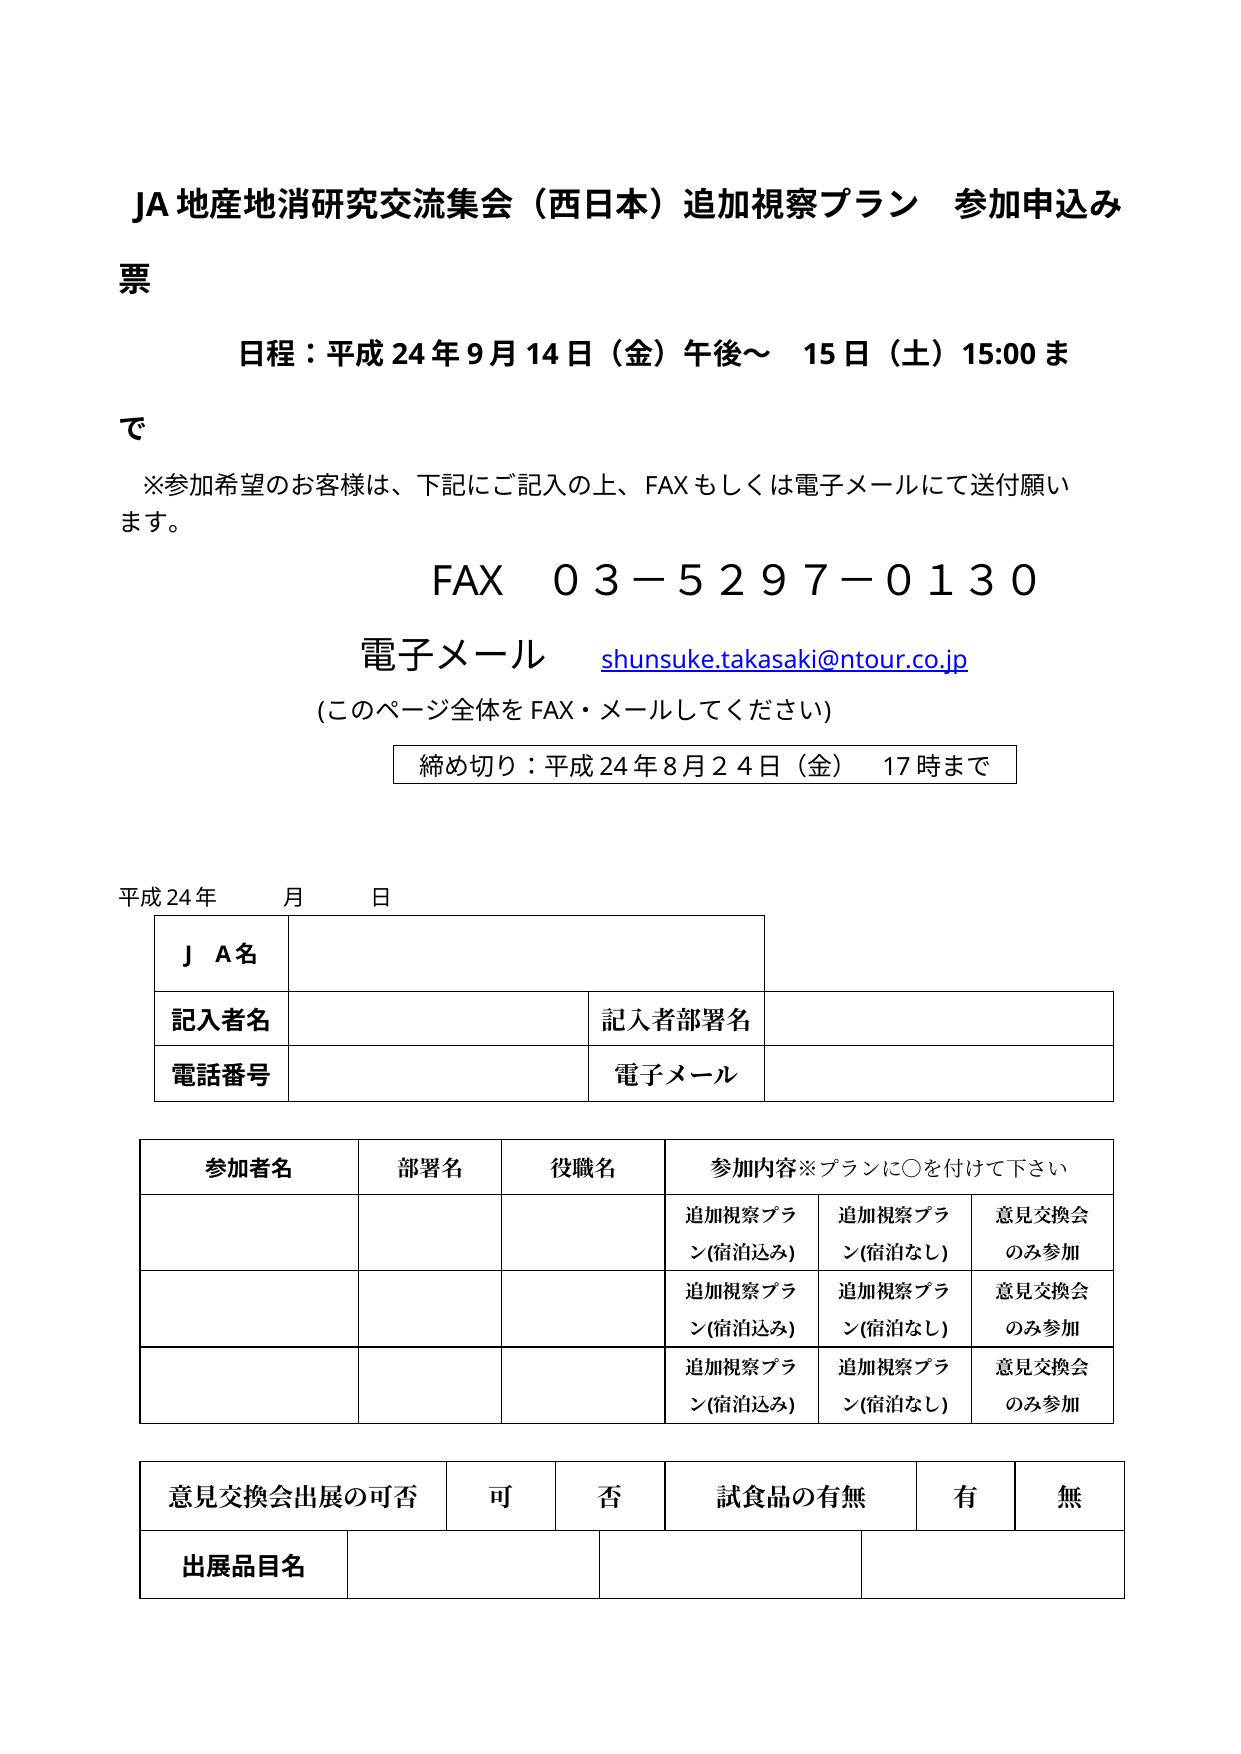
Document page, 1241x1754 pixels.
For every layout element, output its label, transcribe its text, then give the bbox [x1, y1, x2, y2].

text 締め切り：平成24年8月２４日（金） 17時まで [118, 727, 1072, 802]
table_header 可 [447, 1462, 555, 1529]
text 平成24年 月 日 [118, 802, 1072, 914]
table_cell [502, 1195, 664, 1270]
table_header 試食品の有無 [666, 1462, 916, 1529]
table_header 参加者名 [141, 1140, 358, 1194]
text (このページ全体をFAX・メールしてください) [118, 689, 1072, 727]
table_cell [359, 1271, 501, 1346]
table_cell 電子メール [589, 1046, 764, 1101]
table_cell 追加視察プラン(宿泊込み) [666, 1195, 818, 1270]
table_cell 出展品目名 [141, 1531, 347, 1597]
table_header 参加内容※プランに○を付けて下さい [666, 1140, 1113, 1194]
table_cell [502, 1348, 664, 1422]
table_header J A名 [155, 916, 288, 991]
table_cell 記入者部署名 [589, 992, 764, 1045]
text 日程：平成24年9月14日（金）午後～ 15日（土）15:00まで [118, 314, 1072, 464]
table_cell [141, 1271, 358, 1346]
table_header 役職名 [502, 1140, 664, 1194]
table_cell [289, 1046, 588, 1101]
table_cell 電話番号 [155, 1046, 288, 1101]
table_cell 追加視察プラン(宿泊なし) [819, 1195, 971, 1270]
table_cell [359, 1195, 501, 1270]
table_cell [141, 1348, 358, 1422]
text JA地産地消研究交流集会（西日本）追加視察プラン 参加申込み票 [118, 164, 1124, 314]
text ※参加希望のお客様は、下記にご記入の上、FAXもしくは電子メールにて送付願います。 [118, 464, 1072, 539]
table_cell [348, 1531, 599, 1597]
text 電子メール shunsuke.takasaki@ntour.co.jp [118, 614, 1072, 689]
table_cell 追加視察プラン(宿泊なし) [819, 1348, 971, 1422]
table_cell [862, 1531, 1124, 1597]
table_header [289, 916, 764, 991]
table_cell [141, 1195, 358, 1270]
table_cell 意見交換会 のみ参加 [972, 1271, 1113, 1346]
table_header 有 [917, 1462, 1014, 1529]
table_header 部署名 [359, 1140, 501, 1194]
table_cell [359, 1348, 501, 1422]
table_cell [502, 1271, 664, 1346]
table_cell 追加視察プラン(宿泊なし) [819, 1271, 971, 1346]
table_cell [765, 1046, 1113, 1101]
table_header 否 [556, 1462, 664, 1529]
table_header 無 [1016, 1462, 1124, 1529]
text FAX ０３－５２９７－０１３０ [118, 539, 1072, 614]
table_cell [600, 1531, 861, 1597]
table_cell [765, 992, 1113, 1045]
table_cell [289, 992, 588, 1045]
table_header 意見交換会出展の可否 [141, 1462, 446, 1529]
table_cell 意見交換会 のみ参加 [972, 1348, 1113, 1422]
table_cell 記入者名 [155, 992, 288, 1045]
table_cell 追加視察プラン(宿泊込み) [666, 1348, 818, 1422]
table_cell 意見交換会 のみ参加 [972, 1195, 1113, 1270]
table_cell 追加視察プラン(宿泊込み) [666, 1271, 818, 1346]
